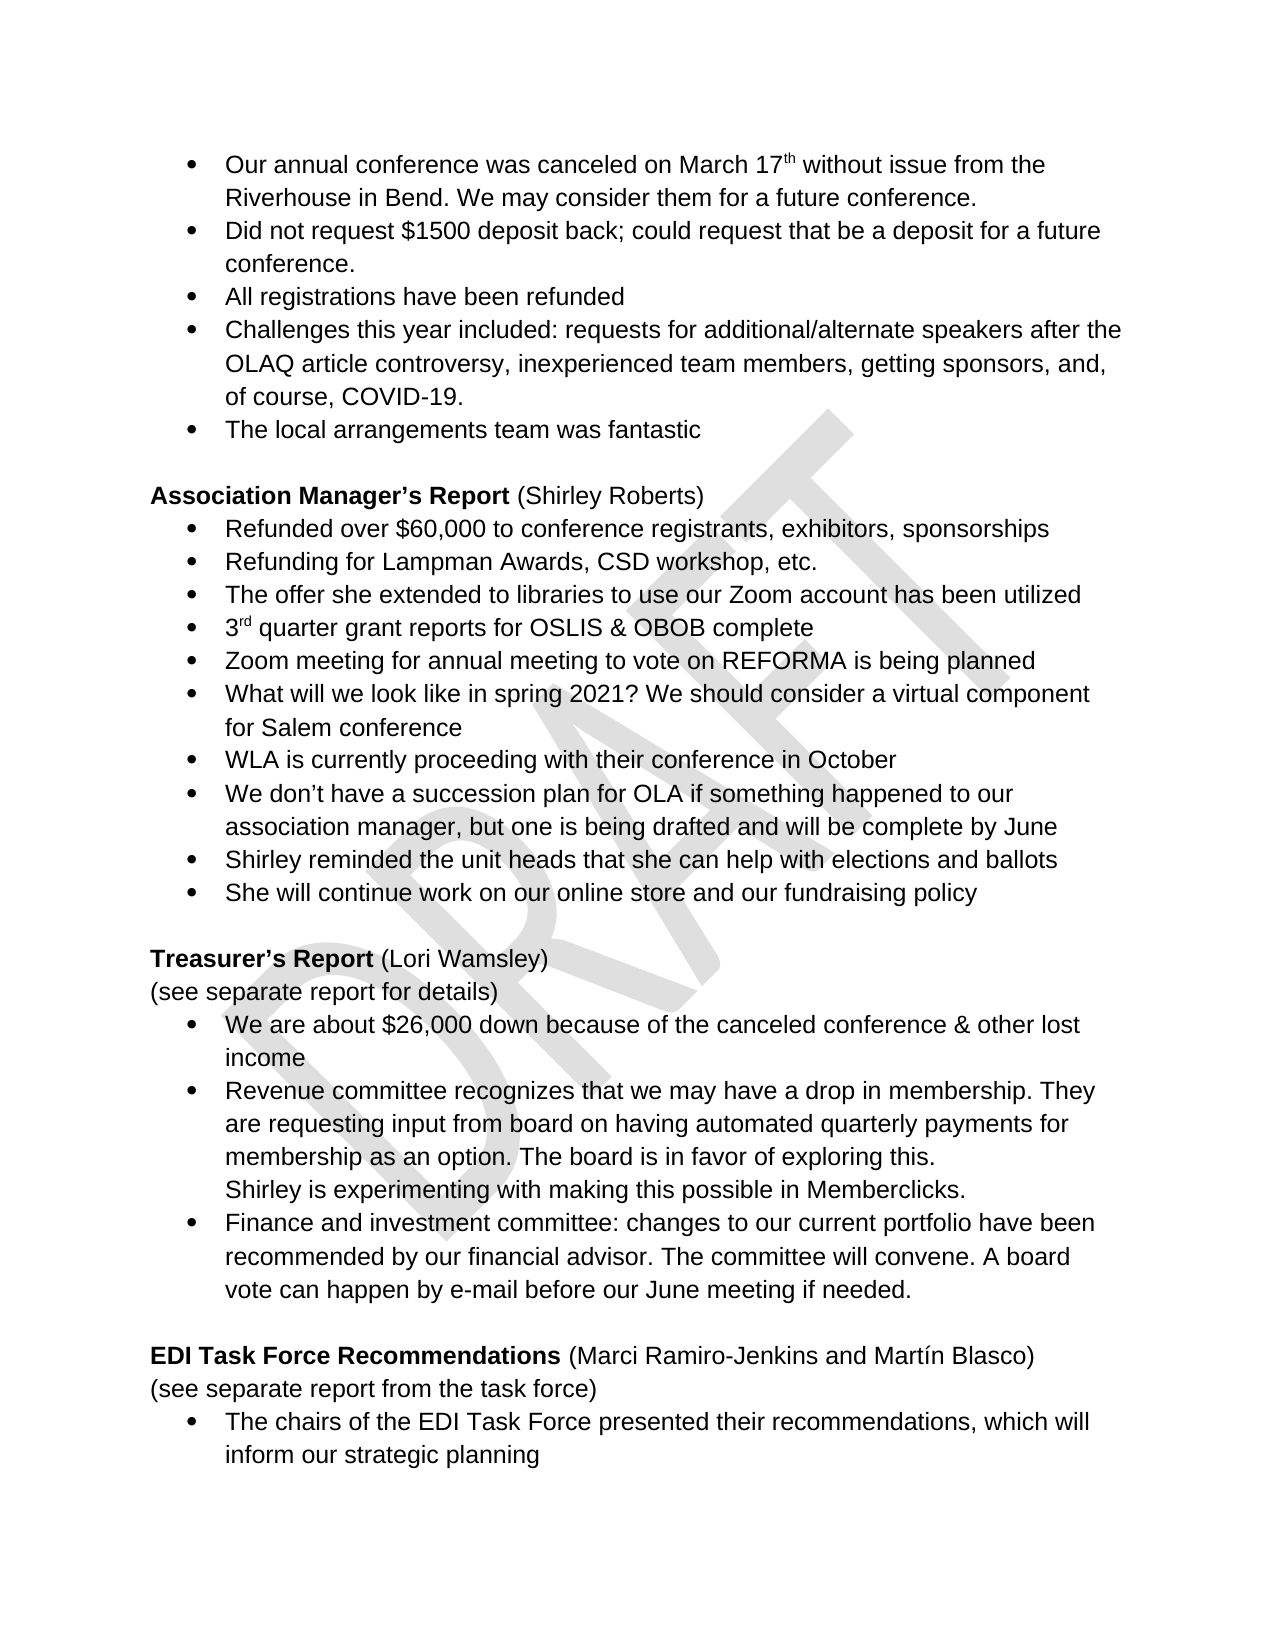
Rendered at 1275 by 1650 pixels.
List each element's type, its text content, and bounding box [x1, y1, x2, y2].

text EDI Task Force Recommendations (Marci Ramiro-Jenkins and Martín Blasco) [150, 1341, 1125, 1369]
list Shirley reminded the unit heads that she can help with elections and ballots [187, 845, 1125, 874]
text (see separate report from the task force) [150, 1374, 1125, 1402]
list The local arrangements team was fantastic [187, 414, 1125, 443]
list Revenue committee recognizes that we may have a drop in membership. They are requesting input from board on having automated quarterly payments for membership as an option. The board is in favor of exploring this. [187, 1076, 1125, 1171]
list The chairs of the EDI Task Force presented their recommendations, which will inform our strategic planning [187, 1407, 1125, 1468]
list Our annual conference was canceled on March 17th without issue from the Riverhouse in Bend. We may consider them for a future conference. [187, 150, 1125, 212]
list All registrations have been refunded [187, 282, 1125, 311]
text Treasurer’s Report (Lori Wamsley) [150, 944, 1125, 973]
list Did not request $1500 deposit back; could request that be a deposit for a future conference. [187, 216, 1125, 278]
list The offer she extended to libraries to use our Zoom account has been utilized [187, 580, 1125, 609]
list Refunding for Lampman Awards, CSD workshop, etc. [187, 547, 1125, 576]
text (see separate report for details) [150, 977, 1125, 1006]
list Finance and investment committee: changes to our current portfolio have been recommended by our financial advisor. The committee will convene. A board vote can happen by e-mail before our June meeting if needed. [187, 1208, 1125, 1303]
list We are about $26,000 down because of the canceled conference & other lost income [187, 1010, 1125, 1072]
list She will continue work on our online store and our fundraising policy [187, 878, 1125, 907]
list We don’t have a succession plan for OLA if something happened to our association manager, but one is being drafted and will be complete by June [187, 779, 1125, 841]
text Association Manager’s Report (Shirley Roberts) [150, 481, 1125, 509]
list What will we look like in spring 2021? We should consider a virtual component for Salem conference [187, 679, 1125, 741]
list 3rd quarter grant reports for OSLIS & OBOB complete [187, 613, 1125, 642]
list Zoom meeting for annual meeting to vote on REFORMA is being planned [187, 646, 1125, 675]
list Challenges this year included: requests for additional/alternate speakers after the OLAQ article controversy, inexperienced team members, getting sponsors, and, of course, COVID-19. [187, 315, 1125, 410]
text Shirley is experimenting with making this possible in Memberclicks. [150, 1175, 1125, 1204]
list Refunded over $60,000 to conference registrants, exhibitors, sponsorships [187, 514, 1125, 543]
list WLA is currently proceeding with their conference in October [187, 746, 1125, 774]
